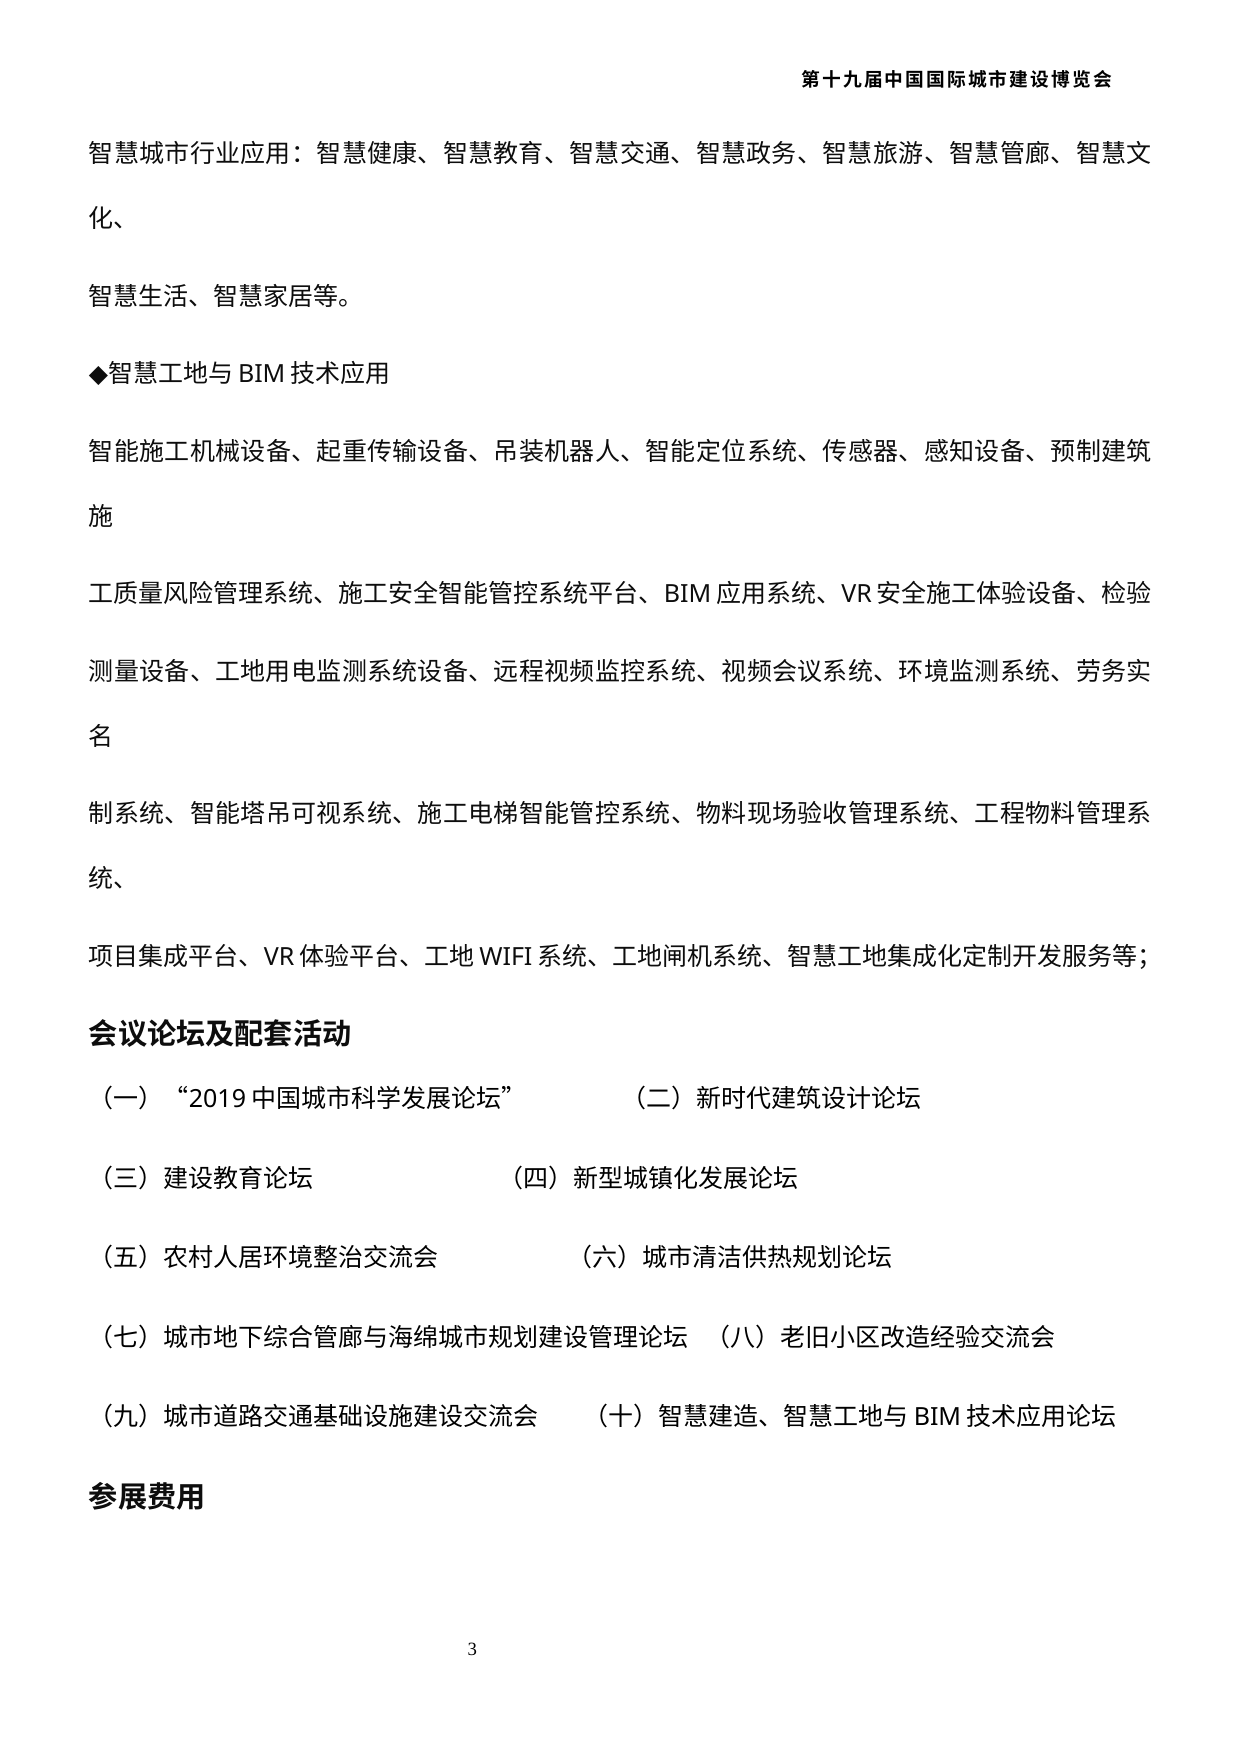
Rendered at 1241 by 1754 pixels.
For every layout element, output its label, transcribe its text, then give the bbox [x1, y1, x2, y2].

text 项目集成平台、VR体验平台、工地WIFI系统、工地闸机系统、智慧工地集成化定制开发服务等； [89, 922, 1152, 987]
text 制系统、智能塔吊可视系统、施工电梯智能管控系统、物料现场验收管理系统、工程物料管理系统、 [89, 779, 1152, 909]
text 智慧城市行业应用：智慧健康、智慧教育、智慧交通、智慧政务、智慧旅游、智慧管廊、智慧文化、 [89, 119, 1152, 249]
text 测量设备、工地用电监测系统设备、远程视频监控系统、视频会议系统、环境监测系统、劳务实名 [89, 637, 1152, 767]
text （一）“2019中国城市科学发展论坛” （二）新时代建筑设计论坛 [89, 1064, 1152, 1129]
text 工质量风险管理系统、施工安全智能管控系统平台、BIM应用系统、VR安全施工体验设备、检验 [89, 559, 1152, 624]
text 会议论坛及配套活动 [89, 999, 1152, 1064]
text （九）城市道路交通基础设施建设交流会 （十）智慧建造、智慧工地与BIM技术应用论坛 [89, 1382, 1152, 1447]
text （三）建设教育论坛 （四）新型城镇化发展论坛 [89, 1144, 1152, 1209]
text 参展费用 [89, 1462, 1152, 1527]
text （五）农村人居环境整治交流会 （六）城市清洁供热规划论坛 [89, 1223, 1152, 1288]
text 智慧生活、智慧家居等。 [89, 262, 1152, 327]
text 智能施工机械设备、起重传输设备、吊装机器人、智能定位系统、传感器、感知设备、预制建筑施 [89, 417, 1152, 547]
text （七）城市地下综合管廊与海绵城市规划建设管理论坛 （八）老旧小区改造经验交流会 [89, 1303, 1152, 1368]
text ◆智慧工地与BIM技术应用 [89, 339, 1152, 404]
